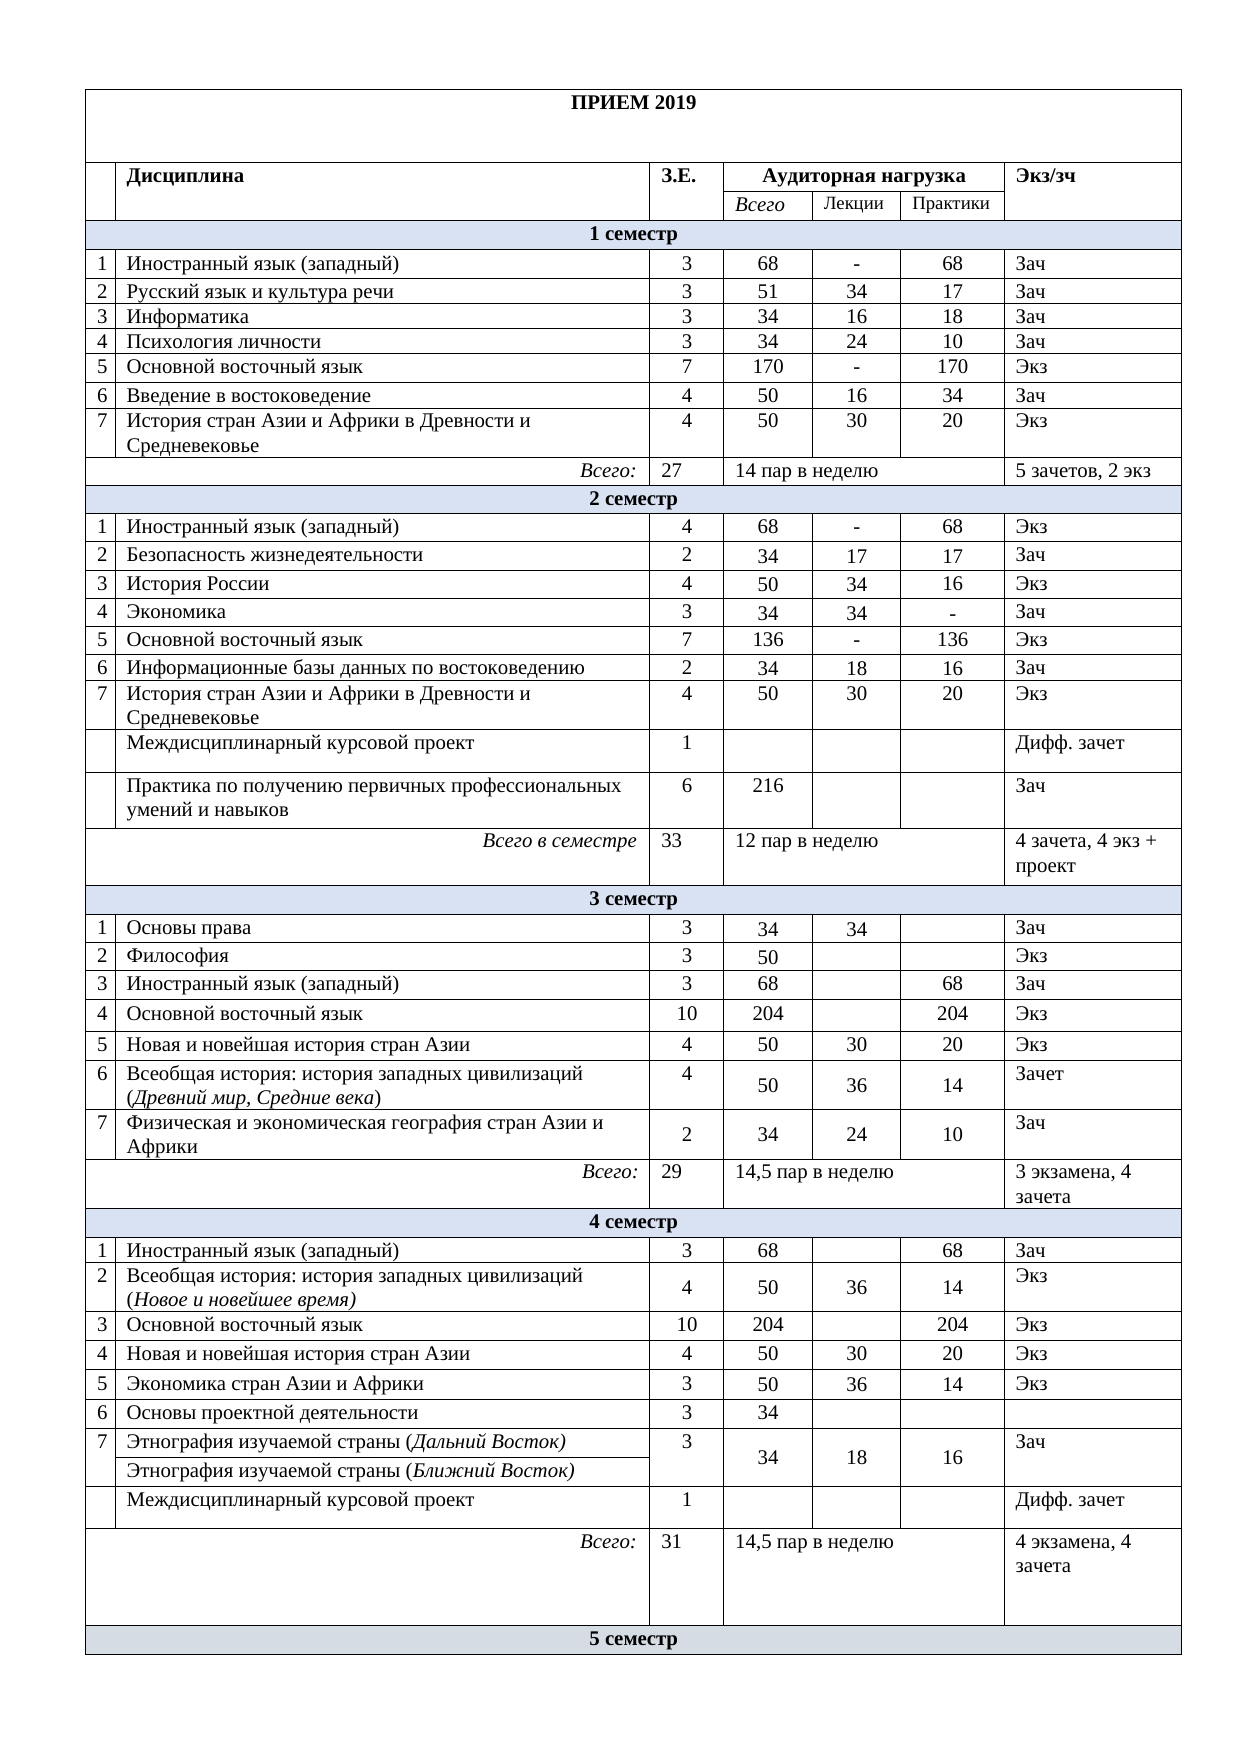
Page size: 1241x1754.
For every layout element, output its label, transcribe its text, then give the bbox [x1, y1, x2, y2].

table_cell Экз/зч [1005, 163, 1181, 220]
table_cell Безопасность жизнедеятельности [116, 542, 649, 569]
table_cell 1 семестр [86, 221, 1181, 249]
table_cell 30 [813, 409, 900, 457]
table_cell 34 [901, 383, 1004, 407]
table_cell 7 [86, 1429, 115, 1486]
table_cell Зач [1005, 250, 1181, 277]
table_cell 34 [724, 304, 812, 328]
table_cell Основы проектной деятельности [116, 1400, 649, 1428]
table_cell - [813, 627, 900, 654]
table_cell 14 пар в неделю [724, 458, 1004, 485]
table_cell Экз [1005, 1263, 1181, 1311]
table_cell [86, 730, 115, 772]
table_cell 68 [901, 971, 1004, 999]
table_cell 6 [650, 773, 723, 827]
table_cell 34 [724, 915, 812, 942]
table_cell 4 семестр [86, 1209, 1181, 1237]
table_cell Дифф. зачет [1005, 1487, 1181, 1528]
table_cell 3 экзамена, 4 зачета [1005, 1160, 1181, 1208]
table_cell [813, 1400, 900, 1428]
table_cell Дифф. зачет [1005, 730, 1181, 772]
table_cell Зач [1005, 915, 1181, 942]
table_cell 2 [650, 542, 723, 569]
table_cell 136 [724, 627, 812, 654]
table_cell Основной восточный язык [116, 627, 649, 654]
table_cell 10 [901, 329, 1004, 353]
table_cell 14 [901, 1061, 1004, 1109]
table_cell 4 экзамена, 4 зачета [1005, 1529, 1181, 1625]
table_cell - [813, 250, 900, 277]
table_cell 5 [86, 1032, 115, 1060]
table_cell 216 [724, 773, 812, 827]
table_cell Всего: [86, 1160, 649, 1208]
table_cell Иностранный язык (западный) [116, 971, 649, 999]
table_cell 3 [86, 1312, 115, 1340]
table_cell 3 [650, 279, 723, 303]
table_cell 29 [650, 1160, 723, 1208]
table_cell 204 [724, 1000, 812, 1031]
table_cell 50 [724, 681, 812, 729]
table_cell 3 [86, 571, 115, 598]
table_cell 24 [813, 329, 900, 353]
table_cell 50 [724, 1032, 812, 1060]
table_cell 50 [724, 943, 812, 970]
table_cell 3 [650, 1429, 723, 1486]
table_cell Зач [1005, 773, 1181, 827]
table_cell Иностранный язык (западный) [116, 514, 649, 541]
table_cell 4 [86, 599, 115, 626]
table_cell Междисциплинарный курсовой проект [116, 1487, 649, 1528]
table_cell 50 [724, 1370, 812, 1398]
table_cell Всего: [86, 1529, 649, 1625]
table_cell Практика по получению первичных профессиональных умений и навыков [116, 773, 649, 827]
table_cell 20 [901, 1032, 1004, 1060]
table_cell 2 [86, 542, 115, 569]
table_cell 17 [901, 279, 1004, 303]
table_cell 12 пар в неделю [724, 829, 1004, 885]
table_cell Экз [1005, 514, 1181, 541]
table_cell [901, 1400, 1004, 1428]
table_cell [724, 730, 812, 772]
table_cell 20 [901, 1341, 1004, 1369]
table_cell 4 [650, 571, 723, 598]
table_cell Экз [1005, 681, 1181, 729]
table_cell 36 [813, 1370, 900, 1398]
table_cell Зач [1005, 1429, 1181, 1486]
table_cell 17 [813, 542, 900, 569]
table_cell 18 [813, 655, 900, 680]
table_cell Экз [1005, 627, 1181, 654]
table_cell 6 [86, 383, 115, 407]
table_cell 68 [724, 971, 812, 999]
table_cell 34 [724, 1110, 812, 1158]
table_cell Лекции [813, 192, 900, 220]
table_cell 204 [724, 1312, 812, 1340]
table_cell [813, 1238, 900, 1262]
table_cell Русский язык и культура речи [116, 279, 649, 303]
table_cell 3 [650, 943, 723, 970]
table_cell 2 [650, 655, 723, 680]
table_cell 2 [86, 279, 115, 303]
table_cell 3 [650, 329, 723, 353]
table_cell 68 [724, 250, 812, 277]
table_cell 4 [650, 409, 723, 457]
table_cell 1 [86, 250, 115, 277]
table_cell Основы права [116, 915, 649, 942]
table_cell 68 [724, 1238, 812, 1262]
table_cell [86, 1487, 115, 1528]
table_cell 3 [650, 971, 723, 999]
table_cell 4 [86, 1341, 115, 1369]
table_cell 136 [901, 627, 1004, 654]
table_cell Зач [1005, 655, 1181, 680]
table_cell 4 [650, 1263, 723, 1311]
table_cell Основной восточный язык [116, 1000, 649, 1031]
table_cell [813, 1312, 900, 1340]
table_cell 36 [813, 1263, 900, 1311]
table_cell Физическая и экономическая география стран Азии и Африки [116, 1110, 649, 1158]
table_cell 4 [86, 329, 115, 353]
table_cell Зач [1005, 542, 1181, 569]
table_cell [901, 943, 1004, 970]
table_cell 14 [901, 1370, 1004, 1398]
table_cell 5 семестр [86, 1626, 1181, 1654]
table_cell 5 [86, 354, 115, 382]
table_cell 20 [901, 681, 1004, 729]
table_cell Зач [1005, 971, 1181, 999]
table_cell 7 [86, 409, 115, 457]
table_cell Зач [1005, 1110, 1181, 1158]
table_cell 16 [813, 304, 900, 328]
table_cell 1 [650, 730, 723, 772]
table_cell 27 [650, 458, 723, 485]
table_cell 34 [724, 599, 812, 626]
table_cell Зач [1005, 1238, 1181, 1262]
table_cell Основной восточный язык [116, 354, 649, 382]
table_cell 6 [86, 1061, 115, 1109]
table_cell 2 [86, 1263, 115, 1311]
table_header ПРИЕМ 2019 [86, 90, 1181, 162]
table_cell 68 [901, 514, 1004, 541]
table_cell 3 [86, 971, 115, 999]
table_cell 2 семестр [86, 486, 1181, 513]
table_cell 3 [650, 250, 723, 277]
table_cell 18 [901, 304, 1004, 328]
table_cell Зачет [1005, 1061, 1181, 1109]
table_cell [901, 1487, 1004, 1528]
table_cell 24 [813, 1110, 900, 1158]
table_cell З.Е. [650, 163, 723, 220]
table_cell [813, 1000, 900, 1031]
table_cell 3 [650, 1238, 723, 1262]
table_cell 4 [86, 1000, 115, 1031]
table_cell 34 [813, 599, 900, 626]
table_cell 50 [724, 409, 812, 457]
table_cell 4 зачета, 4 экз + проект [1005, 829, 1181, 885]
table_cell Зач [1005, 304, 1181, 328]
table_cell 34 [813, 915, 900, 942]
table_cell Всеобщая история: история западных цивилизаций (Древний мир, Средние века) [116, 1061, 649, 1109]
table_cell 5 [86, 1370, 115, 1398]
table_cell 16 [901, 655, 1004, 680]
table_cell Этнография изучаемой страны (Ближний Восток) [116, 1458, 649, 1486]
table_cell 50 [724, 571, 812, 598]
table_cell [901, 773, 1004, 827]
table_cell Междисциплинарный курсовой проект [116, 730, 649, 772]
table_cell [813, 730, 900, 772]
table_cell [86, 773, 115, 827]
table_cell Иностранный язык (западный) [116, 1238, 649, 1262]
table_cell 51 [724, 279, 812, 303]
table_cell 10 [650, 1000, 723, 1031]
table_cell Зач [1005, 599, 1181, 626]
table_cell Новая и новейшая история стран Азии [116, 1032, 649, 1060]
table_cell Информатика [116, 304, 649, 328]
table_cell Экз [1005, 1000, 1181, 1031]
table_cell 31 [650, 1529, 723, 1625]
table_cell 7 [650, 627, 723, 654]
table_cell 4 [650, 1032, 723, 1060]
table_cell 50 [724, 1341, 812, 1369]
table_cell Зач [1005, 279, 1181, 303]
table_cell Введение в востоковедение [116, 383, 649, 407]
table_cell Практики [901, 192, 1004, 220]
table_cell 14 [901, 1263, 1004, 1311]
table_cell 34 [724, 1400, 812, 1428]
table_cell - [901, 599, 1004, 626]
table_cell 204 [901, 1000, 1004, 1031]
table_cell 3 [650, 599, 723, 626]
table_cell Экономика стран Азии и Африки [116, 1370, 649, 1398]
table_cell 30 [813, 1032, 900, 1060]
table_cell 50 [724, 1061, 812, 1109]
table_cell Экз [1005, 1370, 1181, 1398]
table_cell 4 [650, 383, 723, 407]
table_cell 6 [86, 655, 115, 680]
table_cell [813, 773, 900, 827]
table_cell История России [116, 571, 649, 598]
table_cell 2 [650, 1110, 723, 1158]
table_cell Экз [1005, 354, 1181, 382]
table_cell [901, 730, 1004, 772]
table_cell 34 [724, 542, 812, 569]
table_cell 14,5 пар в неделю [724, 1529, 1004, 1625]
table_cell [901, 915, 1004, 942]
table_cell 34 [724, 329, 812, 353]
table_cell Всего: [86, 458, 649, 485]
table_cell - [813, 354, 900, 382]
table_cell Экз [1005, 1341, 1181, 1369]
table_cell 4 [650, 514, 723, 541]
table_cell Информационные базы данных по востоковедению [116, 655, 649, 680]
table_cell Экз [1005, 571, 1181, 598]
table_cell 68 [901, 1238, 1004, 1262]
table_cell Экз [1005, 943, 1181, 970]
table_cell 10 [650, 1312, 723, 1340]
table_cell 1 [86, 915, 115, 942]
table_cell Зач [1005, 383, 1181, 407]
table_cell Экз [1005, 1032, 1181, 1060]
table_cell [1005, 1400, 1181, 1428]
table_cell 33 [650, 829, 723, 885]
table_cell 5 зачетов, 2 экз [1005, 458, 1181, 485]
table_cell 204 [901, 1312, 1004, 1340]
table_cell 10 [901, 1110, 1004, 1158]
table_cell 17 [901, 542, 1004, 569]
table_cell 68 [724, 514, 812, 541]
table_cell Зач [1005, 329, 1181, 353]
table_cell 1 [650, 1487, 723, 1528]
table_cell 68 [901, 250, 1004, 277]
table_cell Всего [724, 192, 812, 220]
table_cell Иностранный язык (западный) [116, 250, 649, 277]
table_cell 50 [724, 383, 812, 407]
table_cell 2 [86, 943, 115, 970]
table_cell 7 [86, 681, 115, 729]
table_cell 3 семестр [86, 886, 1181, 914]
table_cell 30 [813, 1341, 900, 1369]
table_cell 5 [86, 627, 115, 654]
table_cell Философия [116, 943, 649, 970]
table_cell 16 [813, 383, 900, 407]
table_cell 20 [901, 409, 1004, 457]
table_cell Экз [1005, 409, 1181, 457]
table_cell Этнография изучаемой страны (Дальний Восток) [116, 1429, 649, 1457]
table_cell [813, 1487, 900, 1528]
table_cell Всего в семестре [86, 829, 649, 885]
table_cell 170 [901, 354, 1004, 382]
table_cell [813, 943, 900, 970]
table_cell Экз [1005, 1312, 1181, 1340]
table_cell 7 [86, 1110, 115, 1158]
table_cell 4 [650, 681, 723, 729]
table_cell 4 [650, 1341, 723, 1369]
table_cell Аудиторная нагрузка [724, 163, 1004, 191]
table_cell [724, 1487, 812, 1528]
table_cell 16 [901, 571, 1004, 598]
table_cell 6 [86, 1400, 115, 1428]
table_cell 4 [650, 1061, 723, 1109]
table_cell История стран Азии и Африки в Древности и Средневековье [116, 409, 649, 457]
table_cell 170 [724, 354, 812, 382]
table_cell 3 [650, 1370, 723, 1398]
table_cell 34 [813, 279, 900, 303]
table_cell 16 [901, 1429, 1004, 1486]
table_cell 3 [650, 915, 723, 942]
table_cell 7 [650, 354, 723, 382]
table_cell [813, 971, 900, 999]
table_cell История стран Азии и Африки в Древности и Средневековье [116, 681, 649, 729]
table_cell Всеобщая история: история западных цивилизаций (Новое и новейшее время) [116, 1263, 649, 1311]
table_cell Дисциплина [116, 163, 649, 220]
table_cell 3 [650, 304, 723, 328]
table_cell Основной восточный язык [116, 1312, 649, 1340]
table_cell Психология личности [116, 329, 649, 353]
table_cell 34 [724, 1429, 812, 1486]
table_cell Новая и новейшая история стран Азии [116, 1341, 649, 1369]
table_cell 36 [813, 1061, 900, 1109]
table_cell 30 [813, 681, 900, 729]
table_cell 3 [86, 304, 115, 328]
table_cell 14,5 пар в неделю [724, 1160, 1004, 1208]
table_cell 3 [650, 1400, 723, 1428]
table_cell 50 [724, 1263, 812, 1311]
table_cell 18 [813, 1429, 900, 1486]
table_cell Экономика [116, 599, 649, 626]
table_cell 34 [813, 571, 900, 598]
table_cell 1 [86, 514, 115, 541]
table_cell - [813, 514, 900, 541]
table_cell 1 [86, 1238, 115, 1262]
table_cell 34 [724, 655, 812, 680]
table_cell [86, 163, 115, 220]
